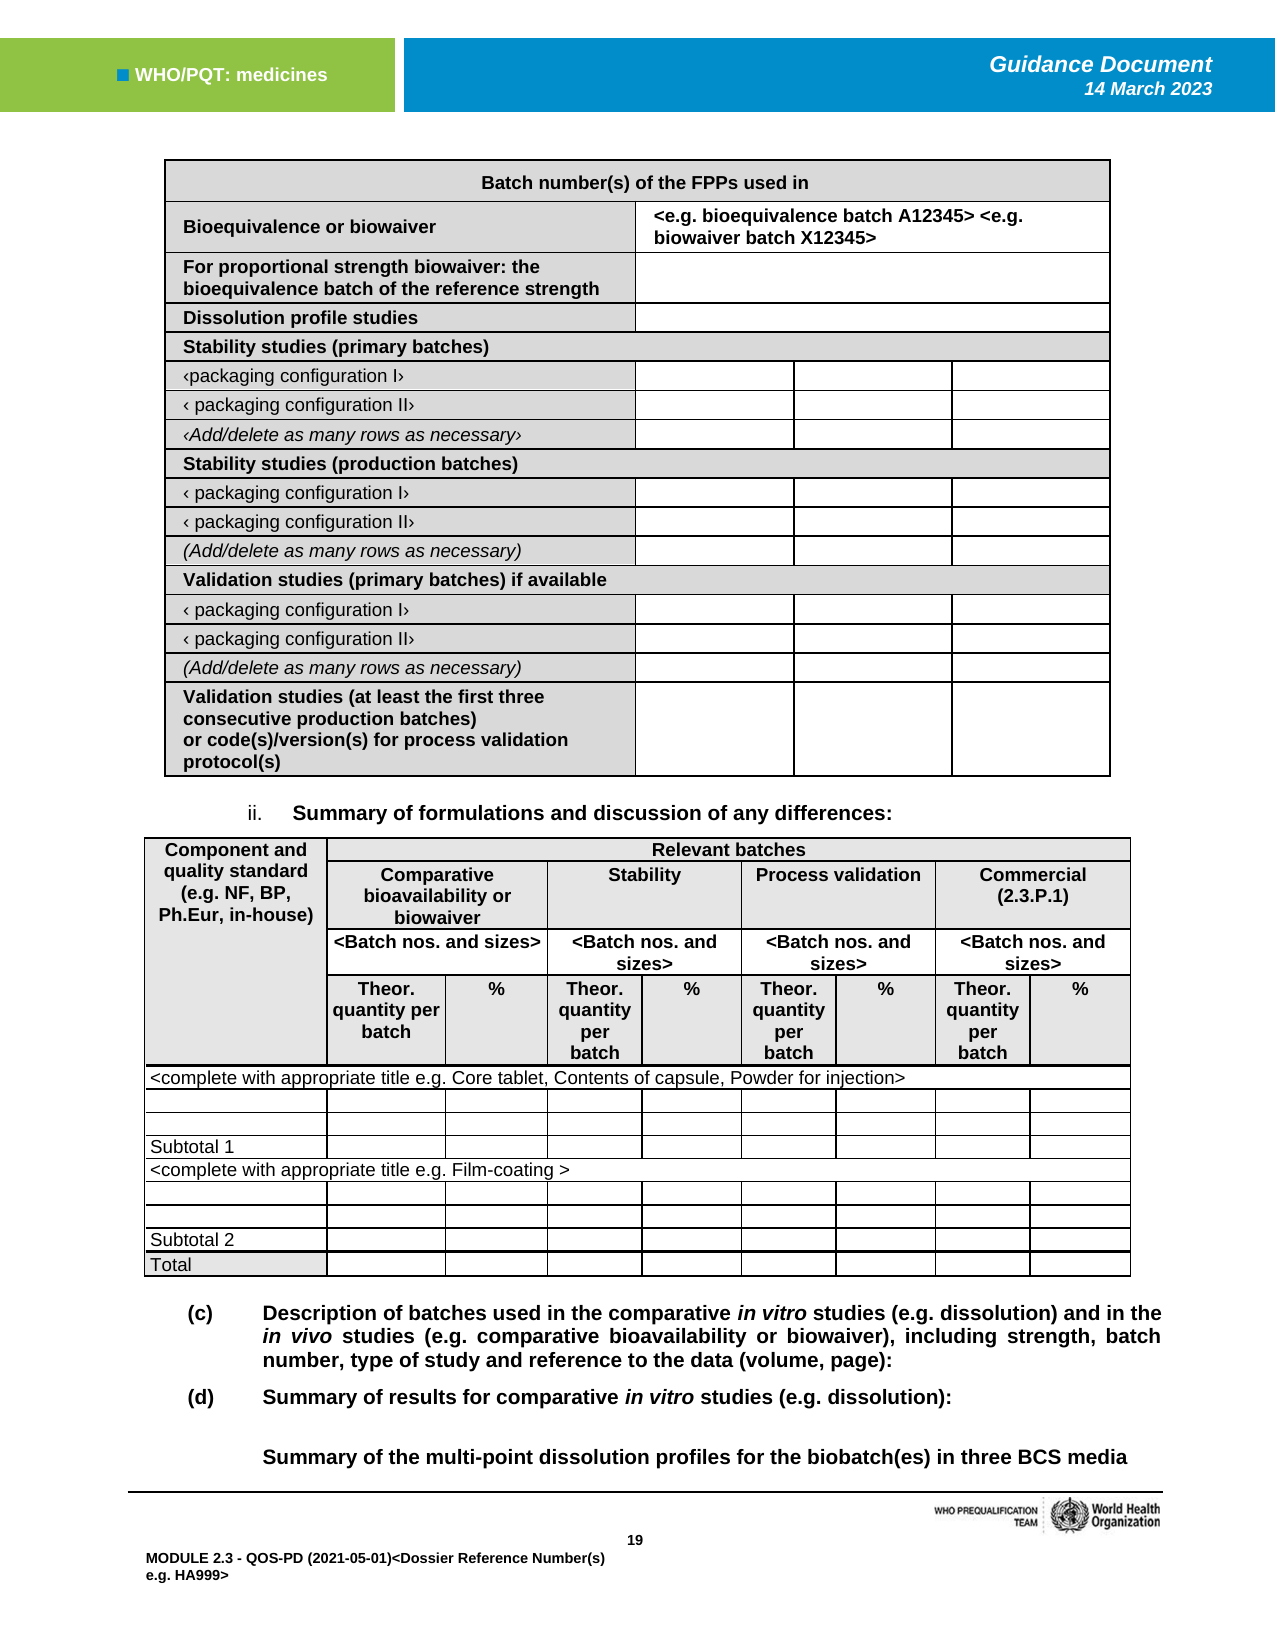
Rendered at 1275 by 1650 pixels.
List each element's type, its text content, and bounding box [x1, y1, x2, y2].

table_cell [795, 420, 951, 448]
table_cell [936, 1113, 1029, 1134]
table_cell Total [145, 1251, 326, 1275]
table_cell Process validation [742, 862, 935, 928]
table_cell [446, 1182, 547, 1204]
table_cell [636, 508, 793, 535]
table_cell [643, 1090, 741, 1111]
table_cell [953, 391, 1109, 419]
table_cell [936, 1229, 1029, 1250]
table_cell Stability [548, 862, 741, 928]
table_cell [548, 1113, 641, 1134]
table_cell ‹ packaging configuration I› [166, 479, 635, 506]
table_cell [145, 1089, 326, 1111]
table_cell [837, 1229, 935, 1250]
table_cell [643, 1229, 741, 1250]
table_cell [953, 683, 1109, 775]
table_cell [837, 1182, 935, 1204]
table_cell Stability studies (primary batches) [166, 333, 1109, 360]
table_cell [837, 1136, 935, 1158]
table_cell [1031, 1253, 1130, 1275]
table_cell <Batch nos. and sizes> [742, 930, 935, 974]
table_cell [1031, 1182, 1130, 1204]
table_cell [548, 1206, 641, 1227]
table_cell % [643, 976, 741, 1064]
table_cell [643, 1253, 741, 1275]
table_cell [643, 1136, 741, 1158]
table_cell For proportional strength biowaiver: the bioequivalence batch of the reference strength [166, 253, 635, 302]
table_cell [837, 1206, 935, 1227]
table_cell [795, 391, 951, 419]
table_cell [795, 479, 951, 506]
table_cell [742, 1206, 835, 1227]
table_cell [795, 595, 951, 623]
table_cell [636, 391, 793, 419]
table_cell [1031, 1229, 1130, 1250]
table_cell Validation studies (primary batches) if available [166, 566, 1109, 594]
table_cell <e.g. bioequivalence batch A12345> <e.g. biowaiver batch X12345> [636, 202, 1109, 251]
table_cell [936, 1090, 1029, 1111]
table_cell [1031, 1136, 1130, 1158]
table_cell Theor. quantity per batch [936, 976, 1029, 1064]
table_cell [636, 595, 793, 623]
table_cell [446, 1206, 547, 1227]
table_cell Dissolution profile studies [166, 304, 635, 331]
table_cell [953, 362, 1109, 389]
table_cell [795, 654, 951, 681]
picture [934, 1497, 1160, 1541]
table_cell [1031, 1113, 1130, 1134]
table_cell Validation studies (at least the first three consecutive production batches) or code(s)/version(s) for process validation protocol(s) [166, 683, 635, 775]
table_cell [742, 1229, 835, 1250]
table_cell [636, 654, 793, 681]
table_cell [795, 625, 951, 652]
table_cell ‹ packaging configuration II› [166, 625, 635, 652]
table_cell % [446, 976, 547, 1064]
table_cell [953, 625, 1109, 652]
table_cell Theor. quantity per batch [328, 976, 445, 1064]
table_cell [328, 1182, 445, 1204]
table_cell [953, 420, 1109, 448]
table_cell [742, 1090, 835, 1111]
table_cell [328, 1090, 445, 1111]
table_cell [446, 1113, 547, 1134]
table_cell [837, 1253, 935, 1275]
table_cell [742, 1136, 835, 1158]
table_cell [328, 1136, 445, 1158]
table_cell <complete with appropriate title e.g. Film-coating > [145, 1159, 1130, 1181]
table_cell [328, 1206, 445, 1227]
table_cell Commercial (2.3.P.1) [936, 862, 1130, 928]
table_cell [795, 508, 951, 535]
table_cell Theor. quantity per batch [742, 976, 835, 1064]
table_cell [936, 1136, 1029, 1158]
table_cell [953, 508, 1109, 535]
table_cell [145, 1113, 326, 1134]
table_cell [446, 1136, 547, 1158]
table_cell [636, 625, 793, 652]
table_cell ‹ packaging configuration II› [166, 508, 635, 535]
table_cell [795, 683, 951, 775]
table_header Component and quality standard (e.g. NF, BP, Ph.Eur, in-house) [145, 839, 326, 1064]
table_cell [643, 1182, 741, 1204]
table_cell <complete with appropriate title e.g. Core tablet, Contents of capsule, Powder for injection> [145, 1065, 1130, 1088]
table_cell % [1031, 976, 1130, 1064]
table_cell [636, 479, 793, 506]
table_cell [936, 1253, 1029, 1275]
table_cell [328, 1229, 445, 1250]
table_header Batch number(s) of the FPPs used in [166, 161, 1109, 201]
table_cell [145, 1182, 326, 1204]
table_cell [953, 654, 1109, 681]
table_cell (Add/delete as many rows as necessary) [166, 537, 635, 564]
list Summary of results for comparative in vitro studies (e.g. dissolution): [187, 1385, 1162, 1409]
table_cell [636, 253, 1109, 302]
table_cell ‹ packaging configuration II› [166, 391, 635, 419]
table_cell [953, 537, 1109, 564]
table_cell [446, 1090, 547, 1111]
table_cell [742, 1113, 835, 1134]
table_cell [742, 1182, 835, 1204]
table_cell [446, 1229, 547, 1250]
table_cell [953, 479, 1109, 506]
table_cell ‹Add/delete as many rows as necessary› [166, 420, 635, 448]
table_cell % [837, 976, 935, 1064]
table_cell [636, 683, 793, 775]
table_cell <Batch nos. and sizes> [548, 930, 741, 974]
table_cell [643, 1113, 741, 1134]
table_cell [548, 1136, 641, 1158]
table_cell [936, 1182, 1029, 1204]
table_cell <Batch nos. and sizes> [936, 930, 1130, 974]
table_cell [328, 1113, 445, 1134]
table_cell [446, 1253, 547, 1275]
list Description of batches used in the comparative in vitro studies (e.g. dissolution) and in the in vivo studies (e.g. comparative bioavailability or biowaiver), including strength, batch number, type of study and reference to the data (volume, page): [187, 1300, 1162, 1372]
table_cell [1031, 1206, 1130, 1227]
table_cell [837, 1113, 935, 1134]
table_cell Subtotal 2 [145, 1228, 326, 1250]
table_cell [636, 420, 793, 448]
table_cell (Add/delete as many rows as necessary) [166, 654, 635, 681]
table_cell [936, 1206, 1029, 1227]
table_cell [548, 1090, 641, 1111]
table_cell [643, 1206, 741, 1227]
table_cell [548, 1253, 641, 1275]
table_cell Comparative bioavailability or biowaiver [328, 862, 547, 928]
table_cell ‹ packaging configuration I› [166, 595, 635, 623]
table_cell Stability studies (production batches) [166, 450, 1109, 477]
table_cell Bioequivalence or biowaiver [166, 202, 635, 251]
table_cell <Batch nos. and sizes> [328, 930, 547, 974]
list Summary of formulations and discussion of any differences: [262, 801, 1162, 824]
table_cell [837, 1090, 935, 1111]
table_cell [548, 1182, 641, 1204]
table_cell [636, 537, 793, 564]
table_cell [636, 304, 1109, 331]
table_cell [636, 362, 793, 389]
table_cell [953, 595, 1109, 623]
table_cell [328, 1253, 445, 1275]
table_header Relevant batches [328, 839, 1130, 860]
table_cell [795, 537, 951, 564]
table_cell Subtotal 1 [145, 1136, 326, 1158]
table_cell [548, 1229, 641, 1250]
table_cell Theor. quantity per batch [548, 976, 641, 1064]
table_cell [145, 1205, 326, 1227]
table_cell [742, 1253, 835, 1275]
table_cell [795, 362, 951, 389]
table_cell [1031, 1090, 1130, 1111]
table_cell ‹packaging configuration I› [166, 362, 635, 389]
